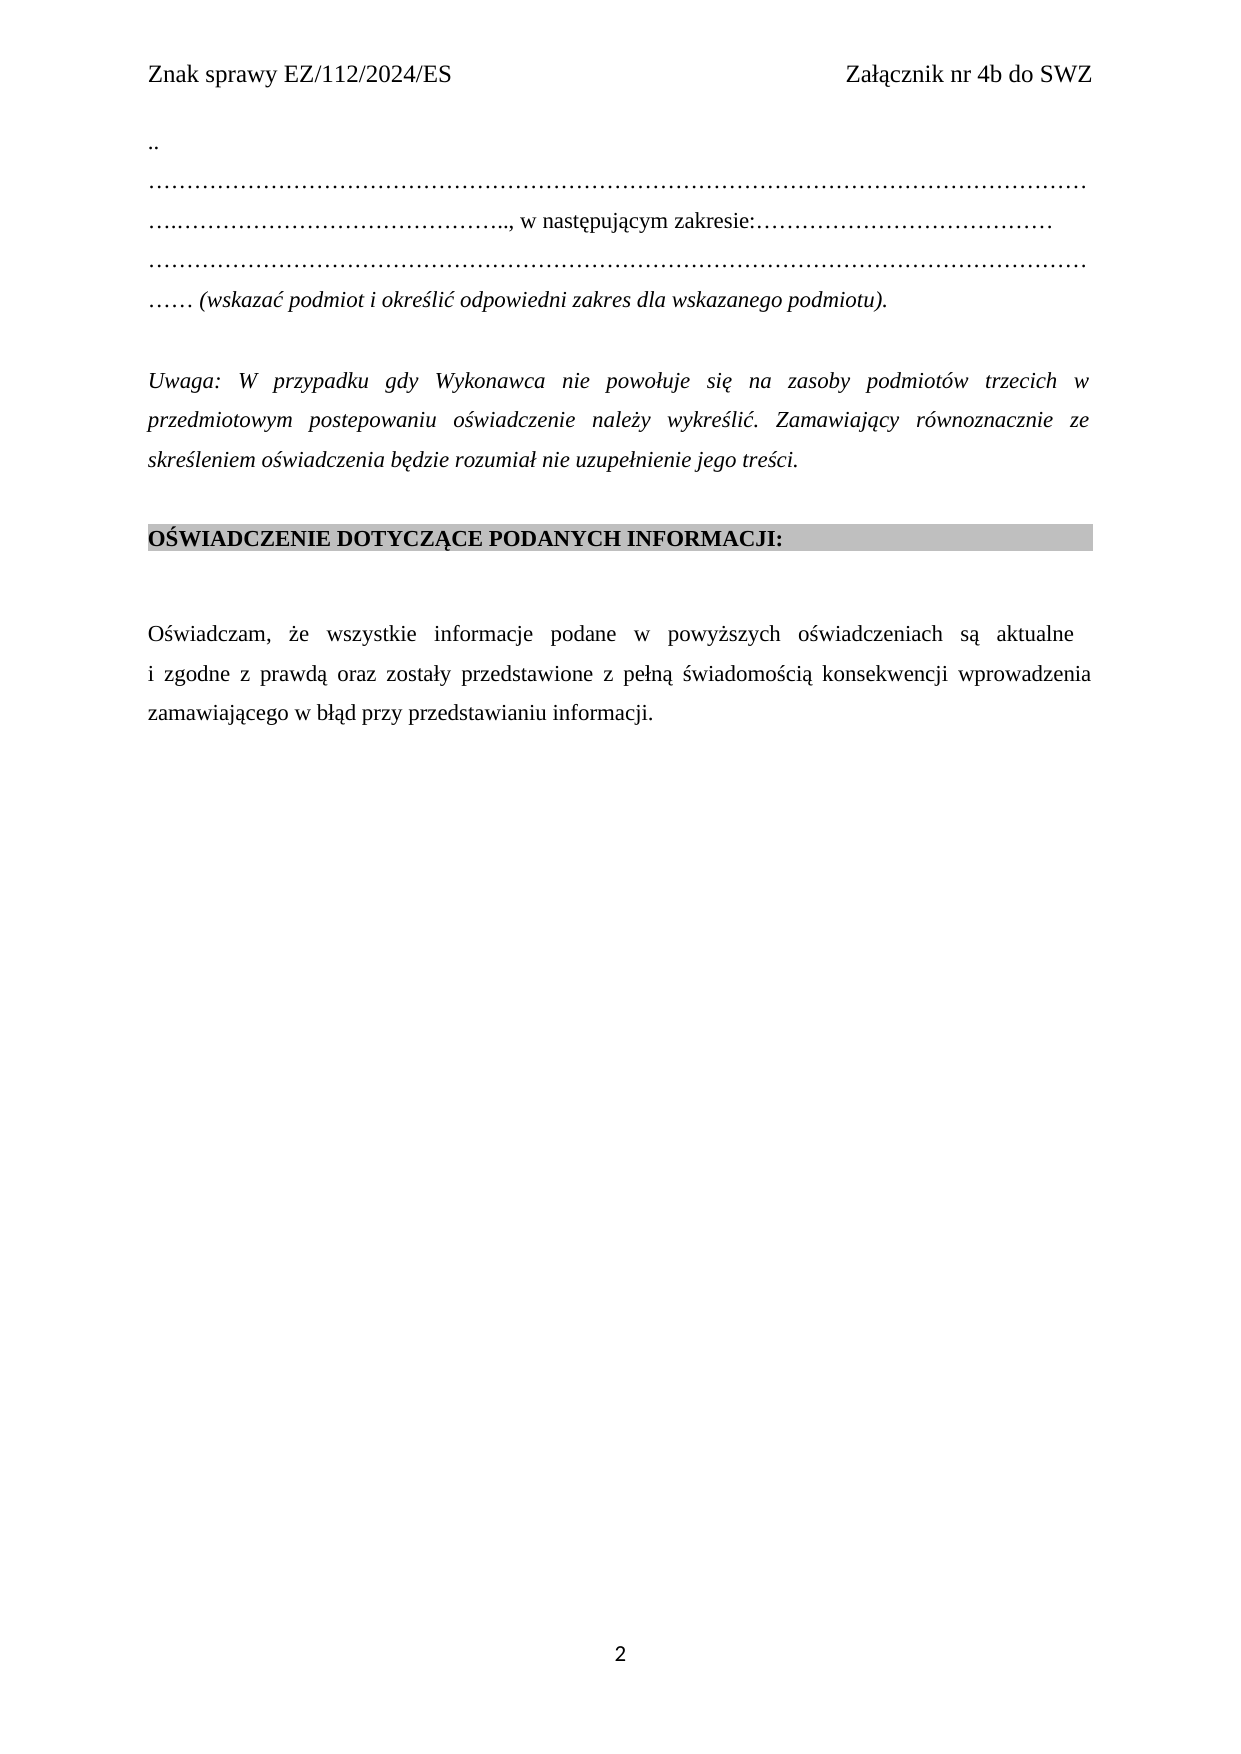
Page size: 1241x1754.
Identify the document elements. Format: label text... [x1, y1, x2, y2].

text ………………………………………………………………………………………………………………… (wskazać podmiot i określić odpowiedni zakres dla wskazanego podmiotu). [148, 247, 1093, 312]
text ..……………………………………………………………………………………………………………….…………………………………….., w następującym zakresie:………………………………… [148, 128, 1093, 233]
text Uwaga: W przypadku gdy Wykonawca nie powołuje się na zasoby podmiotów trzecich w przedmiotowym postepowaniu oświadczenie należy wykreślić. Zamawiający równoznacznie ze skreśleniem oświadczenia będzie rozumiał nie uzupełnienie jego treści. [148, 367, 1093, 472]
text OŚWIADCZENIE DOTYCZĄCE PODANYCH INFORMACJI: [148, 524, 1093, 551]
text Oświadczam, że wszystkie informacje podane w powyższych oświadczeniach są aktualne i zgodne z prawdą oraz zostały przedstawione z pełną świadomością konsekwencji wprowadzenia zamawiającego w błąd przy przedstawianiu informacji. [148, 620, 1093, 726]
